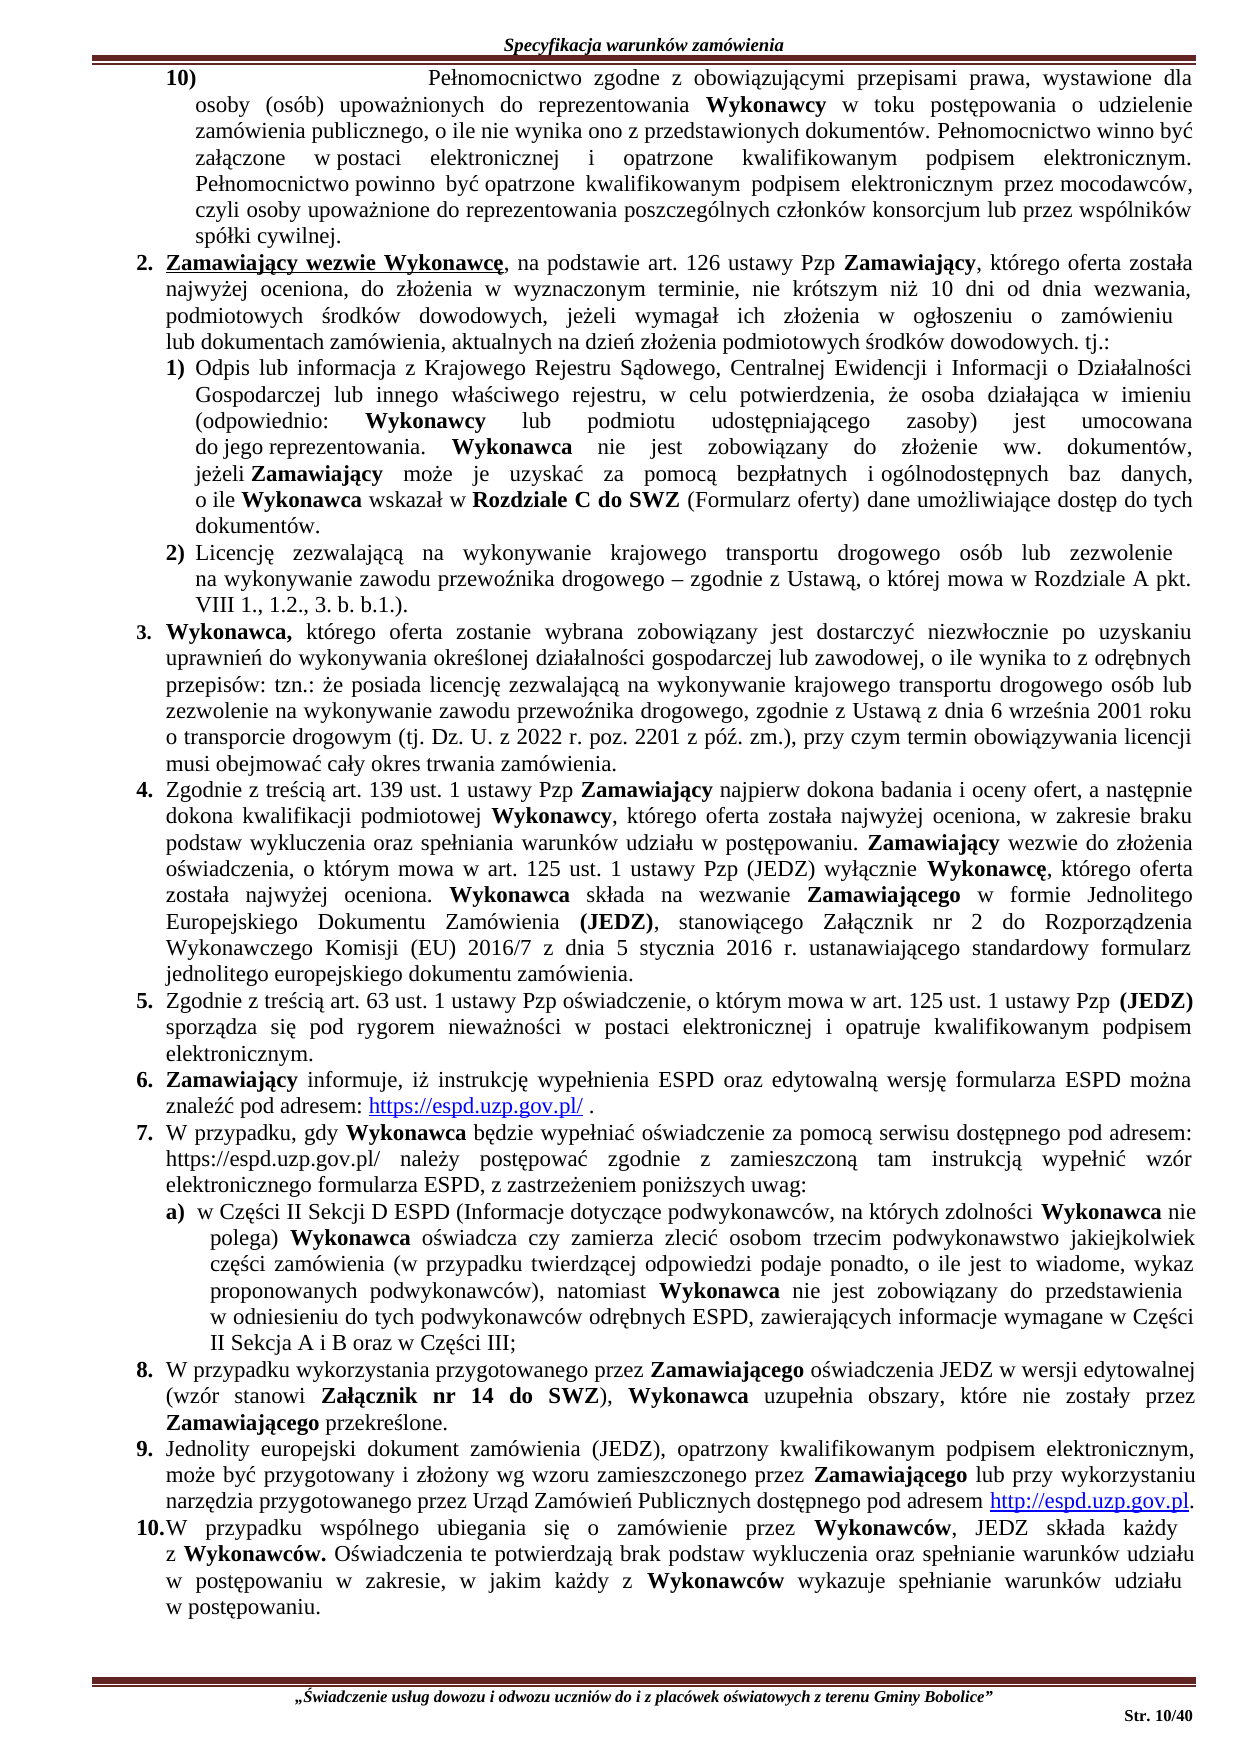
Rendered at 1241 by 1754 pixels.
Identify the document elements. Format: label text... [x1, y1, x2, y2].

list W przypadku, gdy Wykonawca będzie wypełniać oświadczenie za pomocą serwisu dostępnego pod adresem: https://espd.uzp.gov.pl/ należy postępować zgodnie z zamieszczoną tam instrukcją wypełnić wzór elektronicznego formularza ESPD, z zastrzeżeniem poniższych uwag: [136, 1119, 1193, 1198]
list Zamawiający informuje, iż instrukcję wypełnienia ESPD oraz edytowalną wersję formularza ESPD można znaleźć pod adresem: https://espd.uzp.gov.pl/ . [136, 1066, 1193, 1119]
list Wykonawca, którego oferta zostanie wybrana zobowiązany jest dostarczyć niezwłocznie po uzyskaniu uprawnień do wykonywania określonej działalności gospodarczej lub zawodowej, o ile wynika to z odrębnych przepisów: tzn.: że posiada licencję zezwalającą na wykonywanie krajowego transportu drogowego osób lub zezwolenie na wykonywanie zawodu przewoźnika drogowego, zgodnie z Ustawą z dnia 6 września 2001 roku o transporcie drogowym (tj. Dz. U. z 2022 r. poz. 2201 z póź. zm.), przy czym termin obowiązywania licencji musi obejmować cały okres trwania zamówienia. [136, 618, 1193, 776]
list Licencję zezwalającą na wykonywanie krajowego transportu drogowego osób lub zezwolenie na wykonywanie zawodu przewoźnika drogowego – zgodnie z Ustawą, o której mowa w Rozdziale A pkt. VIII 1., 1.2., 3. b. b.1.). [166, 539, 1193, 618]
list Zgodnie z treścią art. 63 ust. 1 ustawy Pzp oświadczenie, o którym mowa w art. 125 ust. 1 ustawy Pzp (JEDZ) sporządza się pod rygorem nieważności w postaci elektronicznej i opatruje kwalifikowanym podpisem elektronicznym. [136, 987, 1193, 1066]
list Jednolity europejski dokument zamówienia (JEDZ), opatrzony kwalifikowanym podpisem elektronicznym, może być przygotowany i złożony wg wzoru zamieszczonego przez Zamawiającego lub przy wykorzystaniu narzędzia przygotowanego przez Urząd Zamówień Publicznych dostępnego pod adresem http://espd.uzp.gov.pl. [136, 1435, 1196, 1514]
list Pełnomocnictwo zgodne z obowiązującymi przepisami prawa, wystawione dla osoby (osób) upoważnionych do reprezentowania Wykonawcy w toku postępowania o udzielenie zamówienia publicznego, o ile nie wynika ono z przedstawionych dokumentów. Pełnomocnictwo winno być załączone w postaci elektronicznej i opatrzone kwalifikowanym podpisem elektronicznym. Pełnomocnictwo powinno być opatrzone kwalifikowanym podpisem elektronicznym przez mocodawców, czyli osoby upoważnione do reprezentowania poszczególnych członków konsorcjum lub przez wspólników spółki cywilnej. [166, 65, 1193, 249]
list W przypadku wykorzystania przygotowanego przez Zamawiającego oświadczenia JEDZ w wersji edytowalnej (wzór stanowi Załącznik nr 14 do SWZ), Wykonawca uzupełnia obszary, które nie zostały przez Zamawiającego przekreślone. [136, 1356, 1196, 1435]
list Zamawiający wezwie Wykonawcę, na podstawie art. 126 ustawy Pzp Zamawiający, którego oferta została najwyżej oceniona, do złożenia w wyznaczonym terminie, nie krótszym niż 10 dni od dnia wezwania, podmiotowych środków dowodowych, jeżeli wymagał ich złożenia w ogłoszeniu o zamówieniu lub dokumentach zamówienia, aktualnych na dzień złożenia podmiotowych środków dowodowych. tj.: [136, 249, 1193, 354]
list Zgodnie z treścią art. 139 ust. 1 ustawy Pzp Zamawiający najpierw dokona badania i oceny ofert, a następnie dokona kwalifikacji podmiotowej Wykonawcy, którego oferta została najwyżej oceniona, w zakresie braku podstaw wykluczenia oraz spełniania warunków udziału w postępowaniu. Zamawiający wezwie do złożenia oświadczenia, o którym mowa w art. 125 ust. 1 ustawy Pzp (JEDZ) wyłącznie Wykonawcę, którego oferta została najwyżej oceniona. Wykonawca składa na wezwanie Zamawiającego w formie Jednolitego Europejskiego Dokumentu Zamówienia (JEDZ), stanowiącego Załącznik nr 2 do Rozporządzenia Wykonawczego Komisji (EU) 2016/7 z dnia 5 stycznia 2016 r. ustanawiającego standardowy formularz jednolitego europejskiego dokumentu zamówienia. [136, 776, 1193, 987]
list W przypadku wspólnego ubiegania się o zamówienie przez Wykonawców, JEDZ składa każdy z Wykonawców. Oświadczenia te potwierdzają brak podstaw wykluczenia oraz spełnianie warunków udziału w postępowaniu w zakresie, w jakim każdy z Wykonawców wykazuje spełnianie warunków udziału w postępowaniu. [136, 1514, 1196, 1619]
text a) w Części II Sekcji D ESPD (Informacje dotyczące podwykonawców, na których zdolności Wykonawca nie polega) Wykonawca oświadcza czy zamierza zlecić osobom trzecim podwykonawstwo jakiejkolwiek części zamówienia (w przypadku twierdzącej odpowiedzi podaje ponadto, o ile jest to wiadome, wykaz proponowanych podwykonawców), natomiast Wykonawca nie jest zobowiązany do przedstawienia w odniesieniu do tych podwykonawców odrębnych ESPD, zawierających informacje wymagane w Części II Sekcja A i B oraz w Części III; [166, 1198, 1196, 1356]
list Odpis lub informacja z Krajowego Rejestru Sądowego, Centralnej Ewidencji i Informacji o Działalności Gospodarczej lub innego właściwego rejestru, w celu potwierdzenia, że osoba działająca w imieniu (odpowiednio: Wykonawcy lub podmiotu udostępniającego zasoby) jest umocowana do jego reprezentowania. Wykonawca nie jest zobowiązany do złożenie ww. dokumentów, jeżeli Zamawiający może je uzyskać za pomocą bezpłatnych i ogólnodostępnych baz danych, o ile Wykonawca wskazał w Rozdziale C do SWZ (Formularz oferty) dane umożliwiające dostęp do tych dokumentów. [166, 354, 1193, 539]
